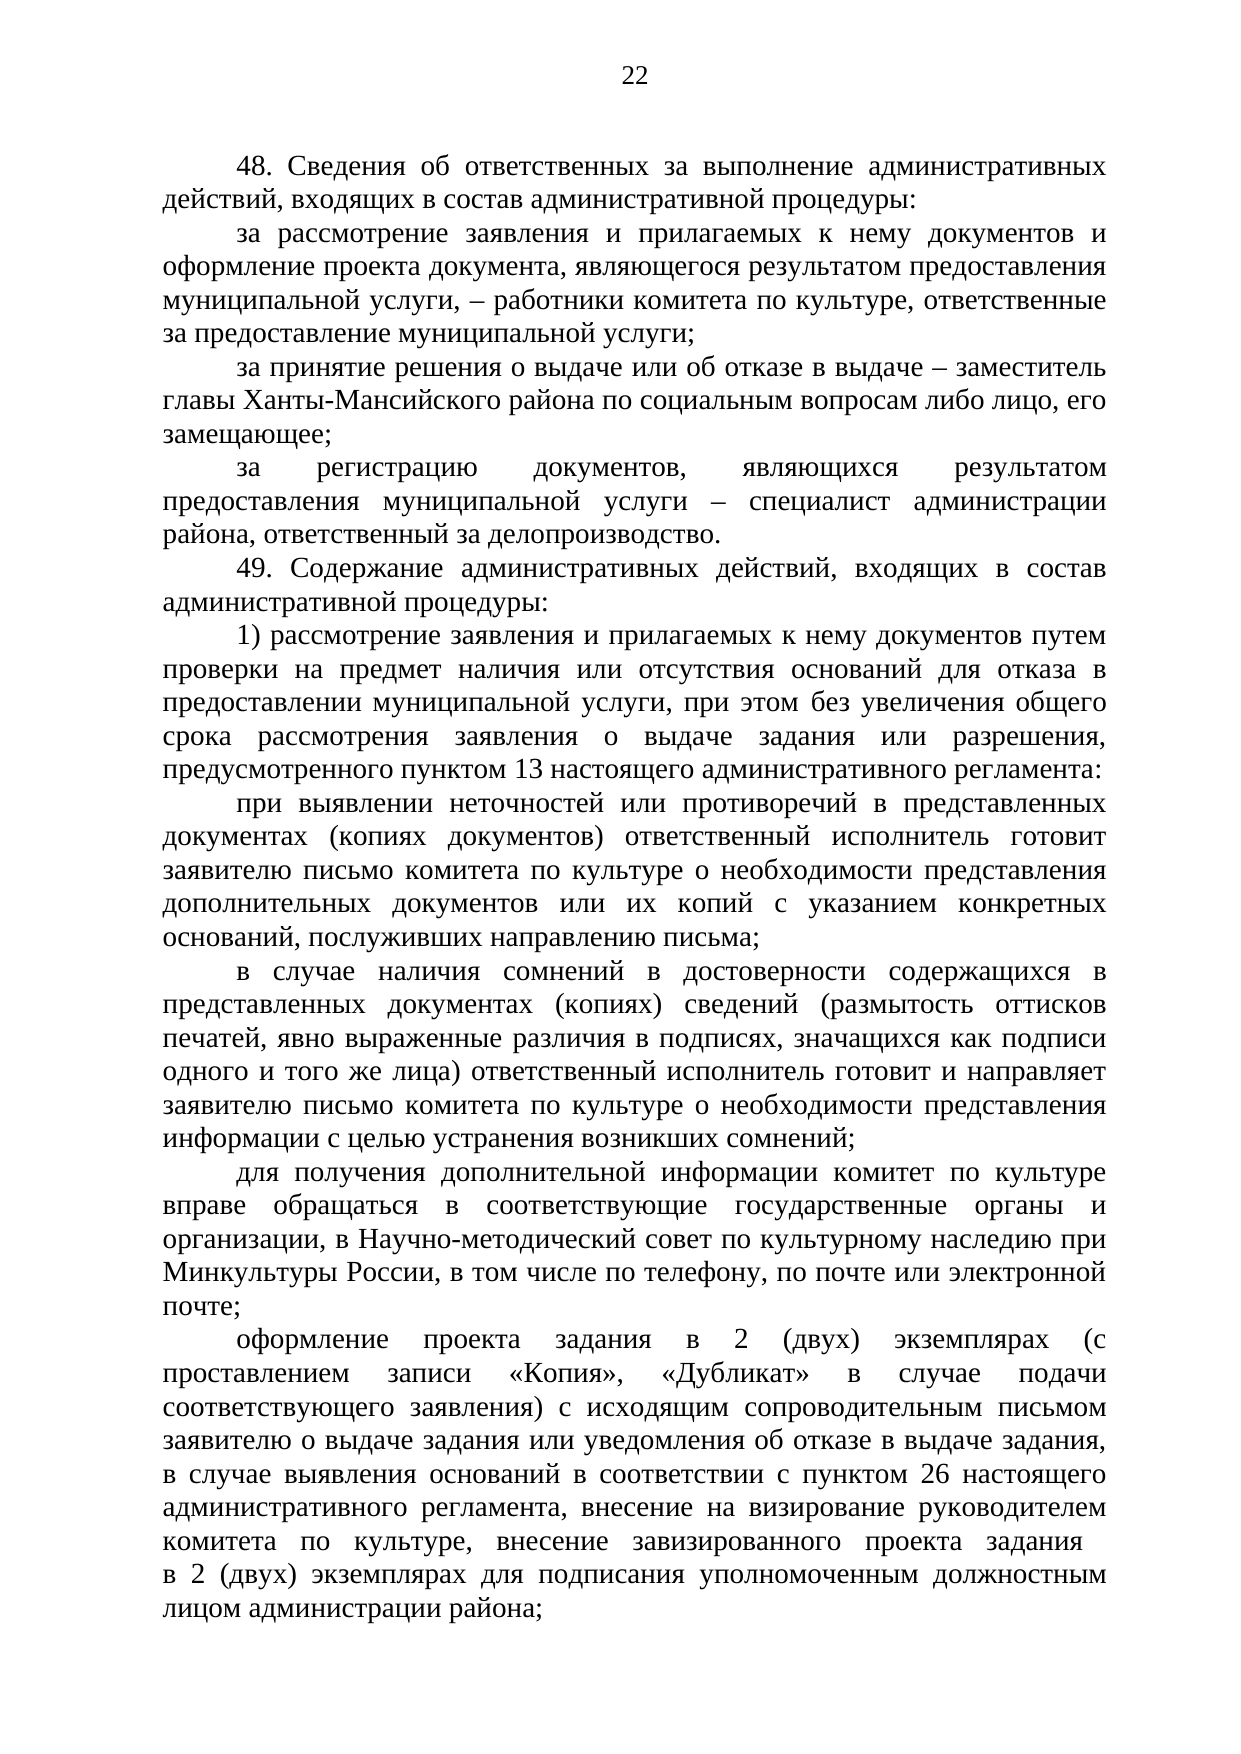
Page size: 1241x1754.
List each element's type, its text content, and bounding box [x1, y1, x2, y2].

text оформление проекта задания в 2 (двух) экземплярах (с проставлением записи «Копия», «Дубликат» в случае подачи соответствующего заявления) с исходящим сопроводительным письмом заявителю о выдаче задания или уведомления об отказе в выдаче задания, в случае выявления оснований в соответствии с пунктом 26 настоящего административного регламента, внесение на визирование руководителем комитета по культуре, внесение завизированного проекта задания в 2 (двух) экземплярах для подписания уполномоченным должностным лицом администрации района; [162, 1322, 1107, 1623]
text 49. Содержание административных действий, входящих в состав административной процедуры: [162, 550, 1107, 617]
text для получения дополнительной информации комитет по культуре вправе обращаться в соответствующие государственные органы и организации, в Научно-методический совет по культурному наследию при Минкультуры России, в том числе по телефону, по почте или электронной почте; [162, 1154, 1107, 1322]
text при выявлении неточностей или противоречий в представленных документах (копиях документов) ответственный исполнитель готовит заявителю письмо комитета по культуре о необходимости представления дополнительных документов или их копий с указанием конкретных оснований, послуживших направлению письма; [162, 785, 1107, 953]
text 1) рассмотрение заявления и прилагаемых к нему документов путем проверки на предмет наличия или отсутствия оснований для отказа в предоставлении муниципальной услуги, при этом без увеличения общего срока рассмотрения заявления о выдаче задания или разрешения, предусмотренного пунктом 13 настоящего административного регламента: [162, 617, 1107, 785]
text за рассмотрение заявления и прилагаемых к нему документов и оформление проекта документа, являющегося результатом предоставления муниципальной услуги, – работники комитета по культуре, ответственные за предоставление муниципальной услуги; [162, 215, 1107, 349]
text в случае наличия сомнений в достоверности содержащихся в представленных документах (копиях) сведений (размытость оттисков печатей, явно выраженные различия в подписях, значащихся как подписи одного и того же лица) ответственный исполнитель готовит и направляет заявителю письмо комитета по культуре о необходимости представления информации с целью устранения возникших сомнений; [162, 953, 1107, 1154]
text 48. Сведения об ответственных за выполнение административных действий, входящих в состав административной процедуры: [162, 148, 1107, 215]
text за регистрацию документов, являющихся результатом предоставления муниципальной услуги – специалист администрации района, ответственный за делопроизводство. [162, 449, 1107, 550]
text за принятие решения о выдаче или об отказе в выдаче – заместитель главы Ханты-Мансийского района по социальным вопросам либо лицо, его замещающее; [162, 349, 1107, 449]
